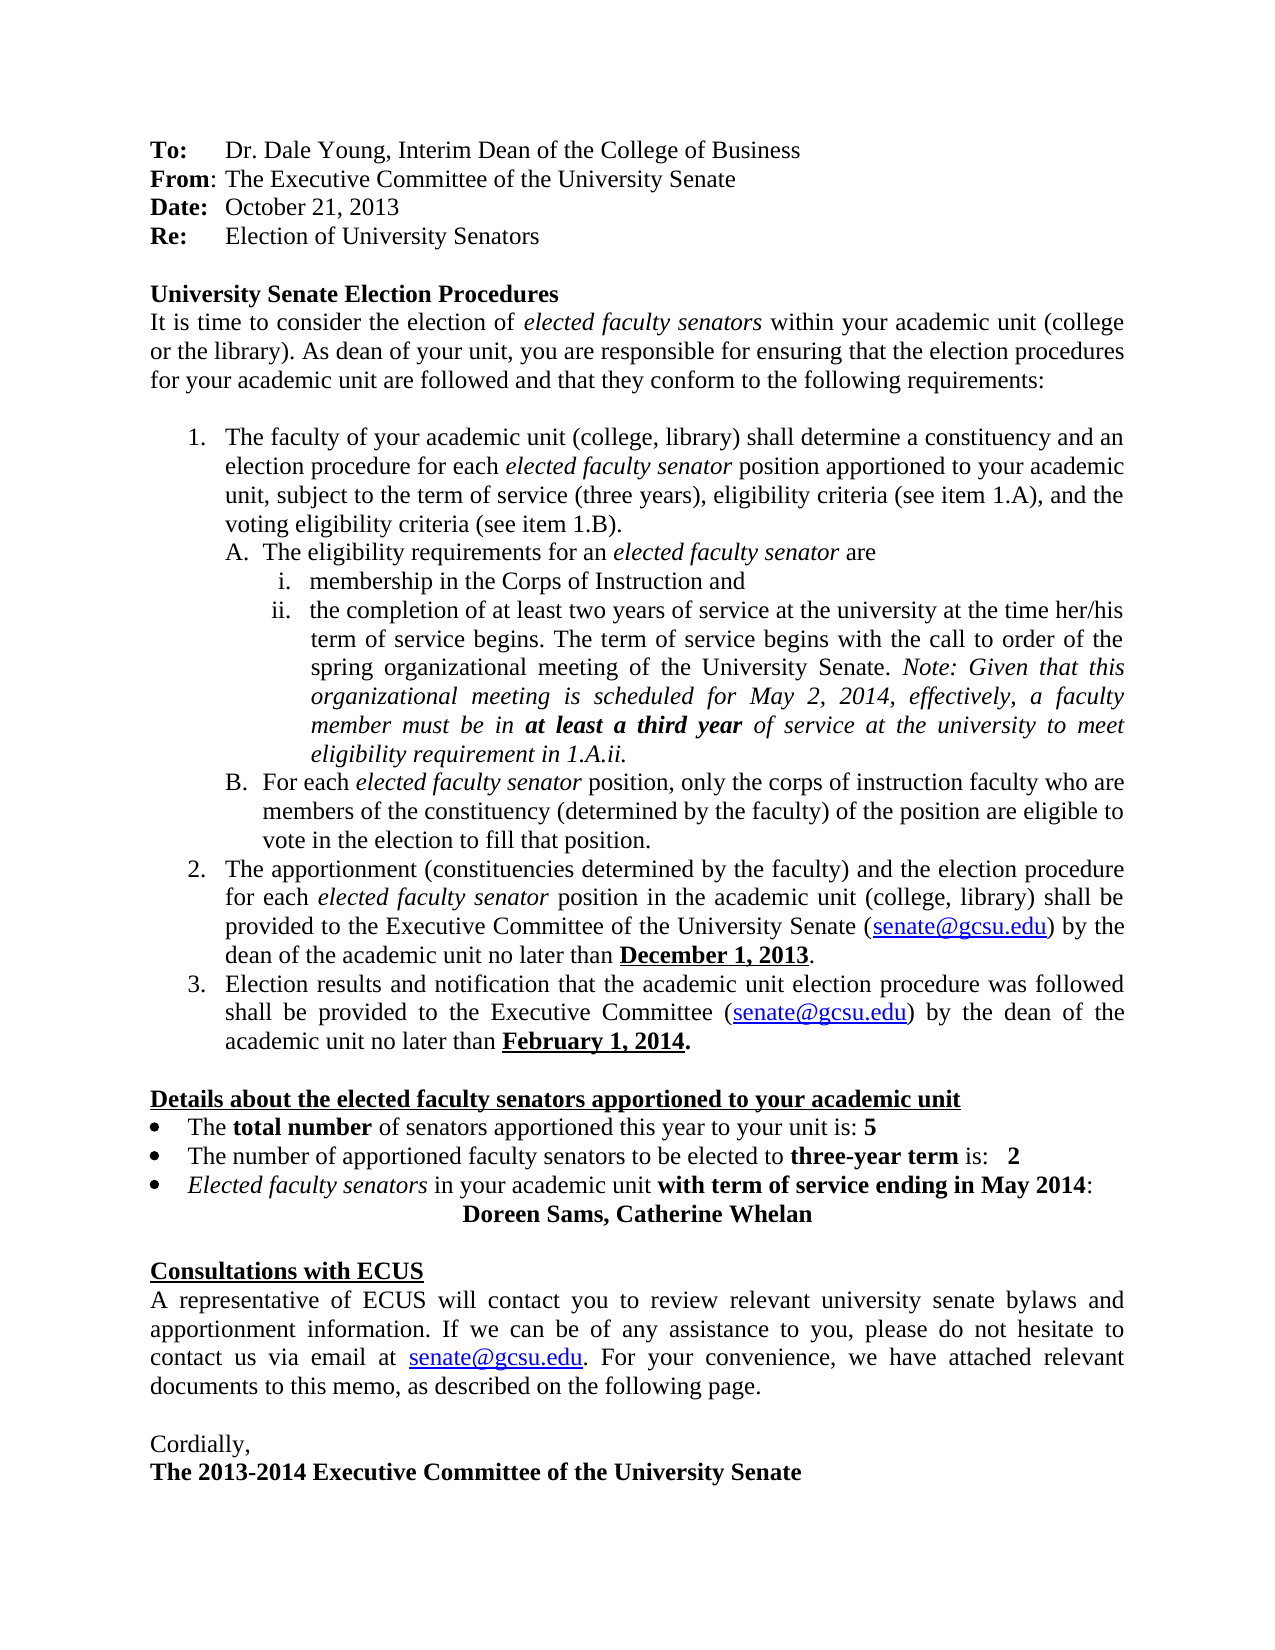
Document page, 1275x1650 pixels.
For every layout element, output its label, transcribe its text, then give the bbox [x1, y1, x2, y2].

list Elected faculty senators in your academic unit with term of service ending in May 2014: [150, 1170, 1125, 1199]
list The faculty of your academic unit (college, library) shall determine a constituency and an election procedure for each elected faculty senator position apportioned to your academic unit, subject to the term of service (three years), eligibility criteria (see item 1.A), and the voting eligibility criteria (see item 1.B). [187, 422, 1125, 537]
text Consultations with ECUS [150, 1256, 1125, 1285]
text Re: Election of University Senators [150, 221, 1125, 250]
list The total number of senators apportioned this year to your unit is: 5 [150, 1112, 1125, 1141]
text Cordially, [150, 1429, 1125, 1457]
text It is time to consider the election of elected faculty senators within your academic unit (college or the library). As dean of your unit, you are responsible for ensuring that the election procedures for your academic unit are followed and that they conform to the following requirements: [150, 307, 1125, 394]
list Election results and notification that the academic unit election procedure was followed shall be provided to the Executive Committee (senate@gcsu.edu) by the dean of the academic unit no later than February 1, 2014. [187, 969, 1125, 1055]
text Doreen Sams, Catherine Whelan [150, 1199, 1125, 1227]
list For each elected faculty senator position, only the corps of instruction faculty who are members of the constituency (determined by the faculty) of the position are eligible to vote in the election to fill that position. [225, 767, 1125, 854]
text A representative of ECUS will contact you to review relevant university senate bylaws and apportionment information. If we can be of any assistance to you, please do not hesitate to contact us via email at senate@gcsu.edu. For your convenience, we have attached relevant documents to this memo, as described on the following page. [150, 1285, 1125, 1400]
list The number of apportioned faculty senators to be elected to three-year term is: 2 [150, 1141, 1125, 1170]
text Date: October 21, 2013 [150, 192, 1125, 221]
text To: Dr. Dale Young, Interim Dean of the College of Business [150, 135, 1125, 164]
text From: The Executive Committee of the University Senate [150, 164, 1125, 192]
text University Senate Election Procedures [150, 279, 1125, 307]
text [150, 1457, 1125, 1486]
list The eligibility requirements for an elected faculty senator are [225, 537, 1125, 566]
text Details about the elected faculty senators apportioned to your academic unit [150, 1084, 1125, 1112]
list membership in the Corps of Instruction and [291, 566, 1125, 595]
list the completion of at least two years of service at the university at the time her/his term of service begins. The term of service begins with the call to order of the spring organizational meeting of the University Senate. Note: Given that this organizational meeting is scheduled for May 2, 2014, effectively, a faculty member must be in at least a third year of service at the university to meet eligibility requirement in 1.A.ii. [291, 595, 1125, 767]
list The apportionment (constituencies determined by the faculty) and the election procedure for each elected faculty senator position in the academic unit (college, library) shall be provided to the Executive Committee of the University Senate (senate@gcsu.edu) by the dean of the academic unit no later than December 1, 2013. [187, 854, 1125, 969]
